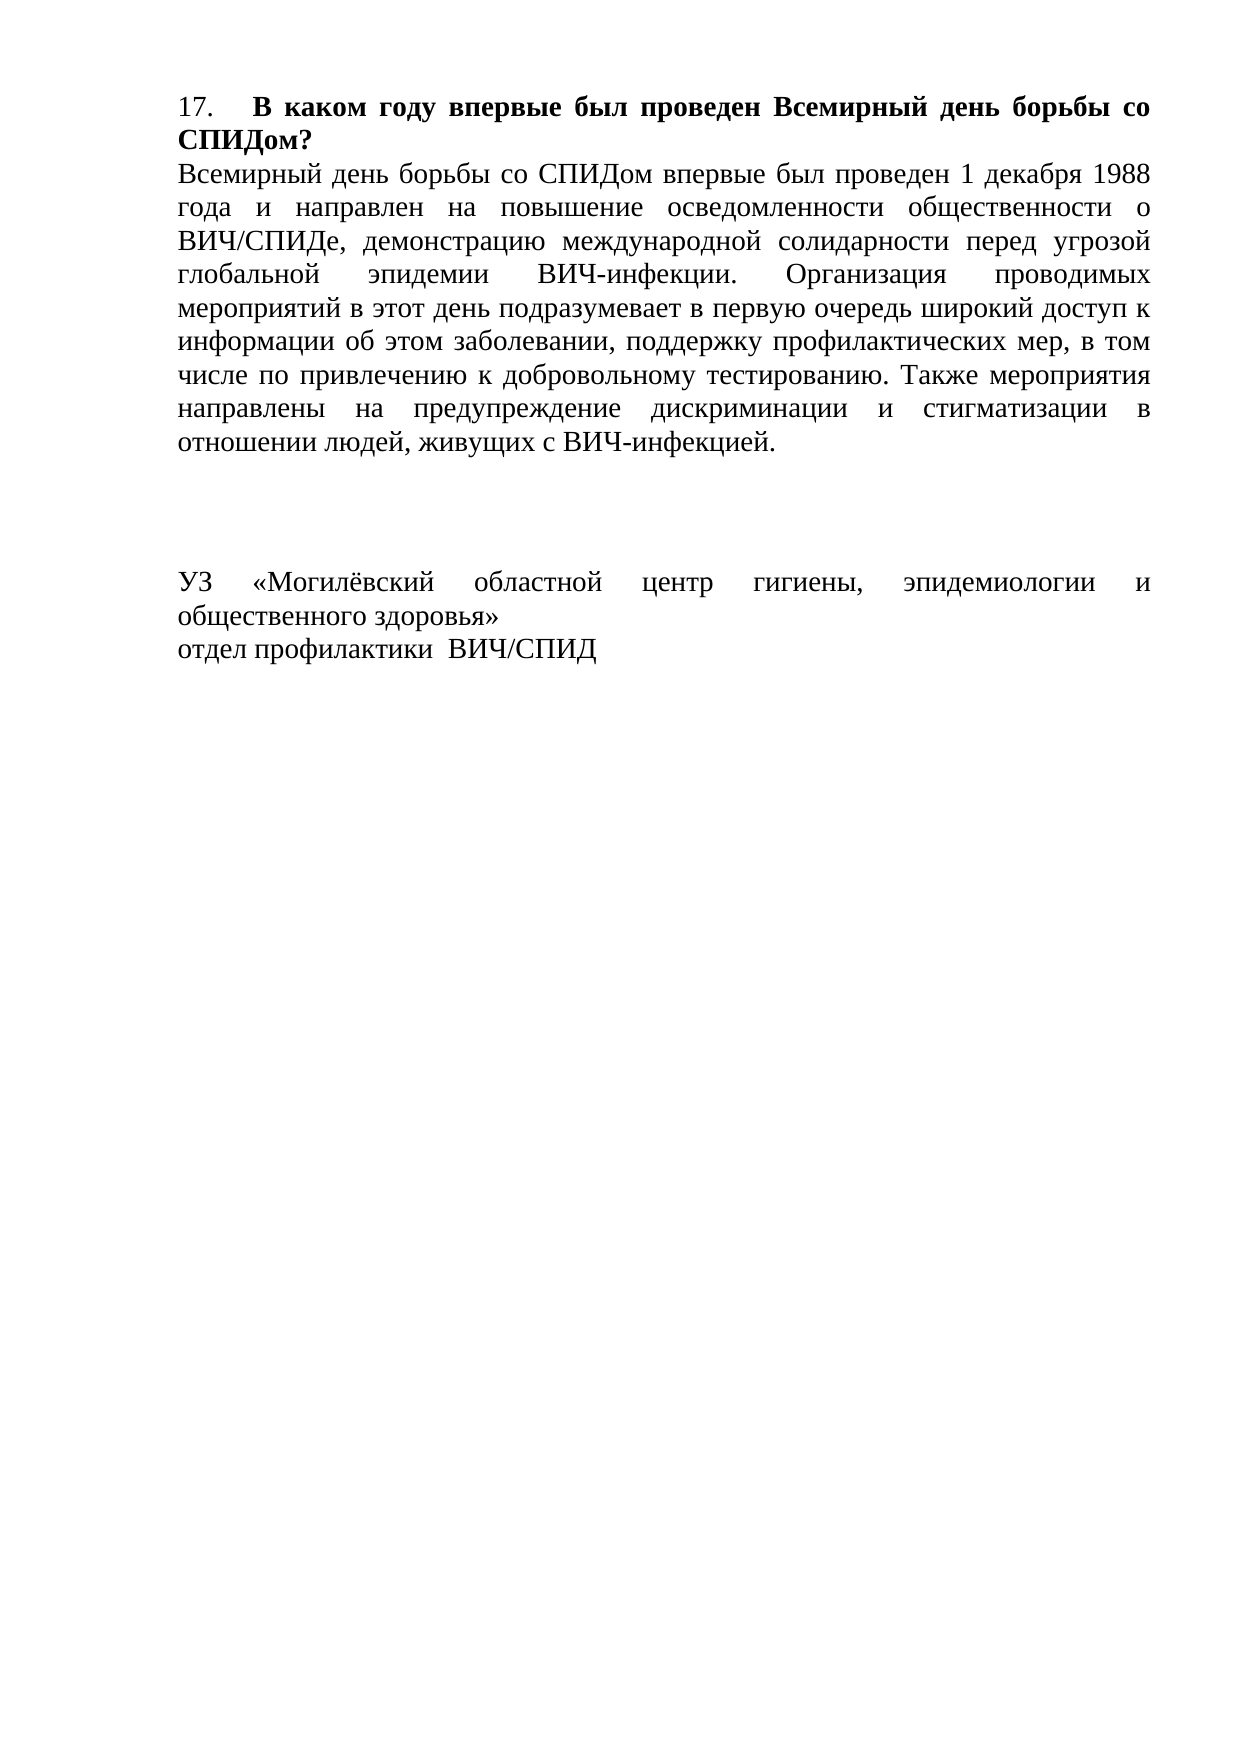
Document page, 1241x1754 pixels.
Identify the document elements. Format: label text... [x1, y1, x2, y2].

text Всемирный день борьбы со СПИДом впервые был проведен 1 декабря 1988 года и направлен на повышение осведомленности общественности о ВИЧ/СПИДе, демонстрацию международной солидарности перед угрозой глобальной эпидемии ВИЧ-инфекции. Организация проводимых мероприятий в этот день подразумевает в первую очередь широкий доступ к информации об этом заболевании, поддержку профилактических мер, в том числе по привлечению к добровольному тестированию. Также мероприятия направлены на предупреждение дискриминации и стигматизации в отношении людей, живущих с ВИЧ-инфекцией. [177, 156, 1152, 458]
text отдел профилактики ВИЧ/СПИД [177, 632, 1152, 665]
list В каком году впервые был проведен Всемирный день борьбы со СПИДом? [177, 89, 1152, 156]
text УЗ «Могилёвский областной центр гигиены, эпидемиологии и общественного здоровья» [177, 564, 1152, 632]
